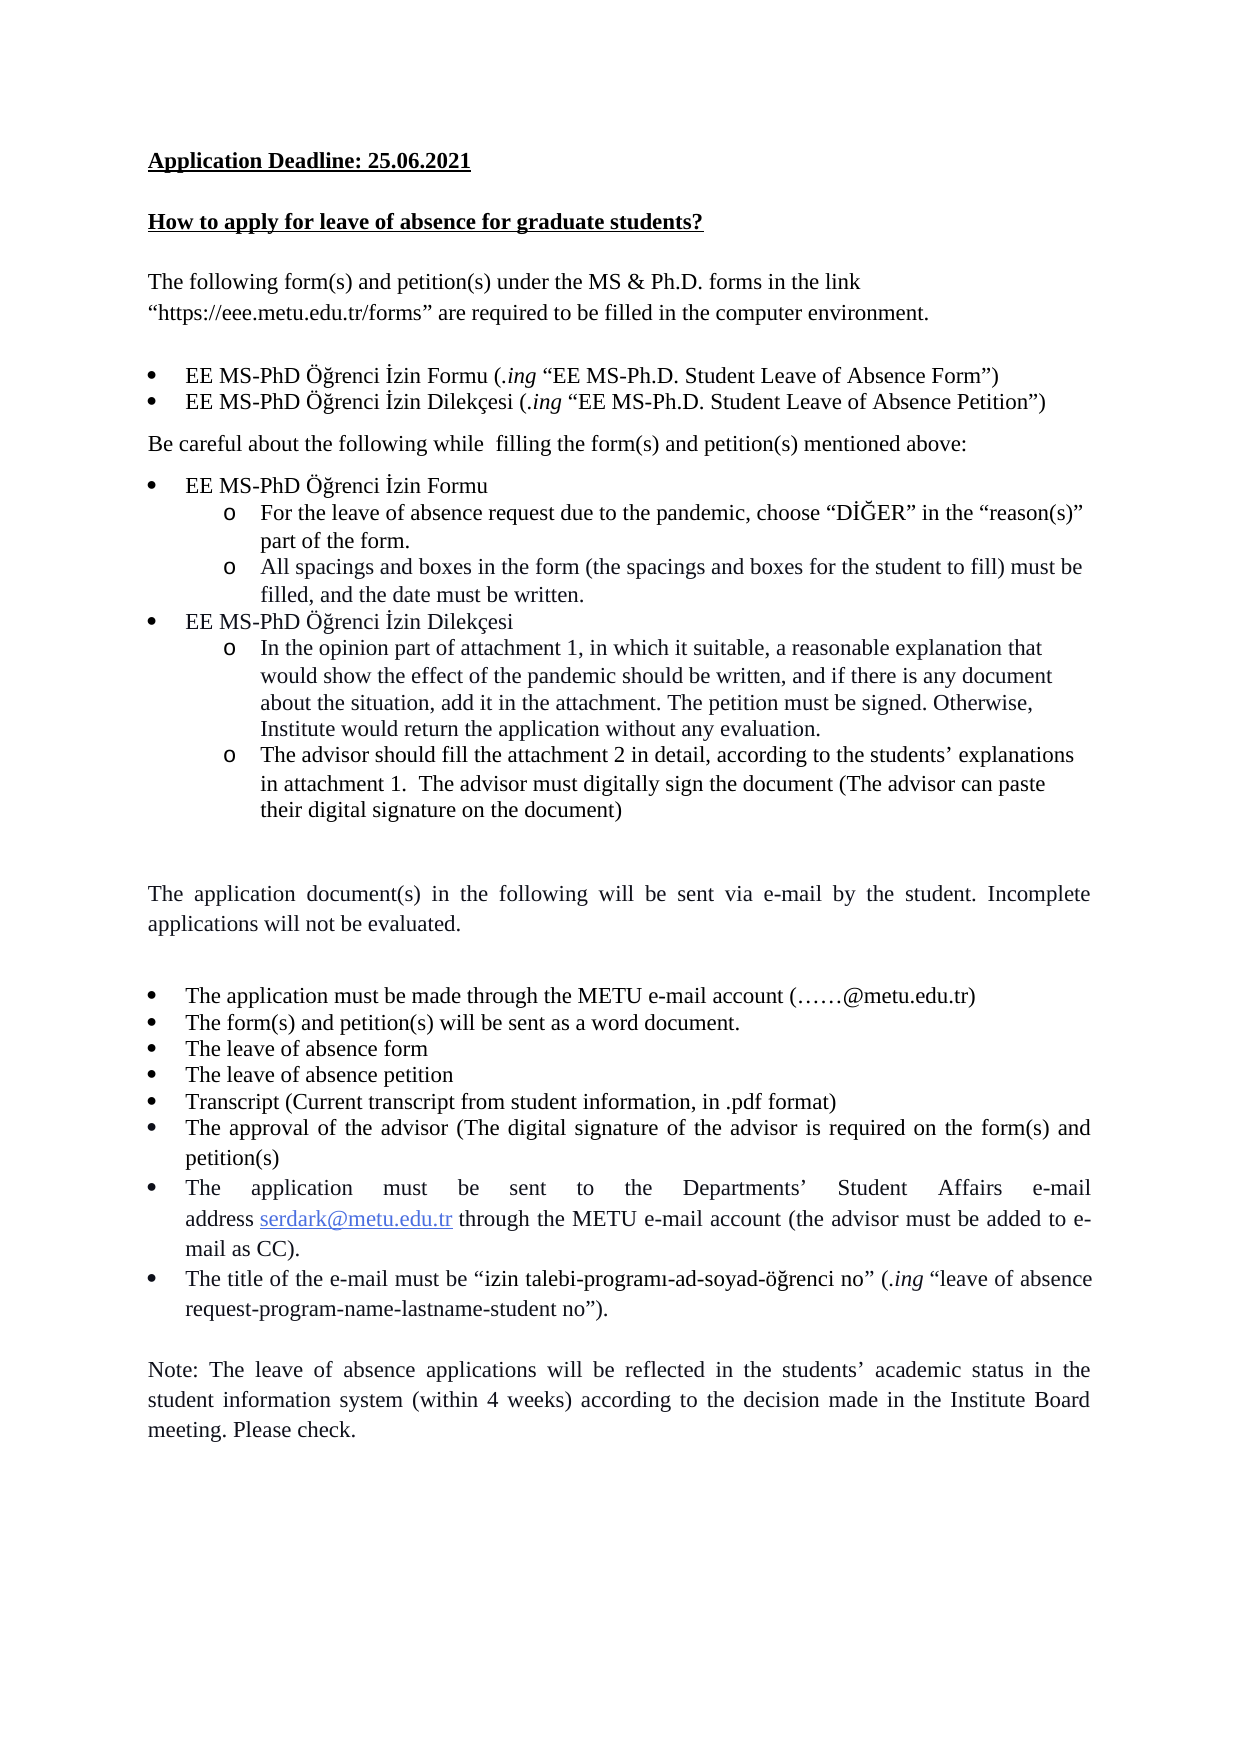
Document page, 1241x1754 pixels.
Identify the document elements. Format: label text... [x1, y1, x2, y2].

text Note: The leave of absence applications will be reflected in the students’ academic status in the student information system (within 4 weeks) according to the decision made in the Institute Board meeting. Please check. [148, 1356, 1093, 1442]
list The application must be sent to the Departments’ Student Affairs e-mail address serdark@metu.edu.tr through the METU e-mail account (the advisor must be added to e-mail as CC). [148, 1174, 1093, 1261]
list The approval of the advisor (The digital signature of the advisor is required on the form(s) and petition(s) [148, 1114, 1093, 1171]
list EE MS-PhD Öğrenci İzin Dilekçesi [148, 608, 1093, 634]
list In the opinion part of attachment 1, in which it suitable, a reasonable explanation that would show the effect of the pandemic should be written, and if there is any document about the situation, add it in the attachment. The petition must be signed. Otherwise, Institute would return the application without any evaluation. [223, 634, 1093, 741]
text The following form(s) and petition(s) under the MS & Ph.D. forms in the link “https://eee.metu.edu.tr/forms” are required to be filled in the computer environment. [148, 268, 1093, 325]
list EE MS-PhD Öğrenci İzin Formu [148, 472, 1093, 498]
list EE MS-PhD Öğrenci İzin Formu (.ing “EE MS-Ph.D. Student Leave of Absence Form”) [148, 362, 1093, 388]
list The leave of absence petition [148, 1061, 1093, 1088]
list The title of the e-mail must be “izin talebi-programı-ad-soyad-öğrenci no” (.ing “leave of absence request-program-name-lastname-student no”). [148, 1265, 1093, 1322]
list For the leave of absence request due to the pandemic, choose “DİĞER” in the “reason(s)” part of the form. [223, 498, 1093, 553]
text How to apply for leave of absence for graduate students? [148, 208, 1093, 234]
list The form(s) and petition(s) will be sent as a word document. [148, 1009, 1093, 1035]
list The application must be made through the METU e-mail account (……@metu.edu.tr) [148, 982, 1093, 1009]
text The application document(s) in the following will be sent via e-mail by the student. Incomplete applications will not be evaluated. [148, 880, 1093, 936]
text Be careful about the following while filling the form(s) and petition(s) mentioned above: [148, 430, 1093, 457]
list Transcript (Current transcript from student information, in .pdf format) [148, 1088, 1093, 1114]
list All spacings and boxes in the form (the spacings and boxes for the student to fill) must be filled, and the date must be written. [223, 553, 1093, 608]
text Application Deadline: 25.06.2021 [148, 148, 1093, 174]
list The leave of absence form [148, 1035, 1093, 1061]
list The advisor should fill the attachment 2 in detail, according to the students’ explanations in attachment 1. The advisor must digitally sign the document (The advisor can paste their digital signature on the document) [223, 741, 1093, 822]
list EE MS-PhD Öğrenci İzin Dilekçesi (.ing “EE MS-Ph.D. Student Leave of Absence Petition”) [148, 388, 1093, 414]
